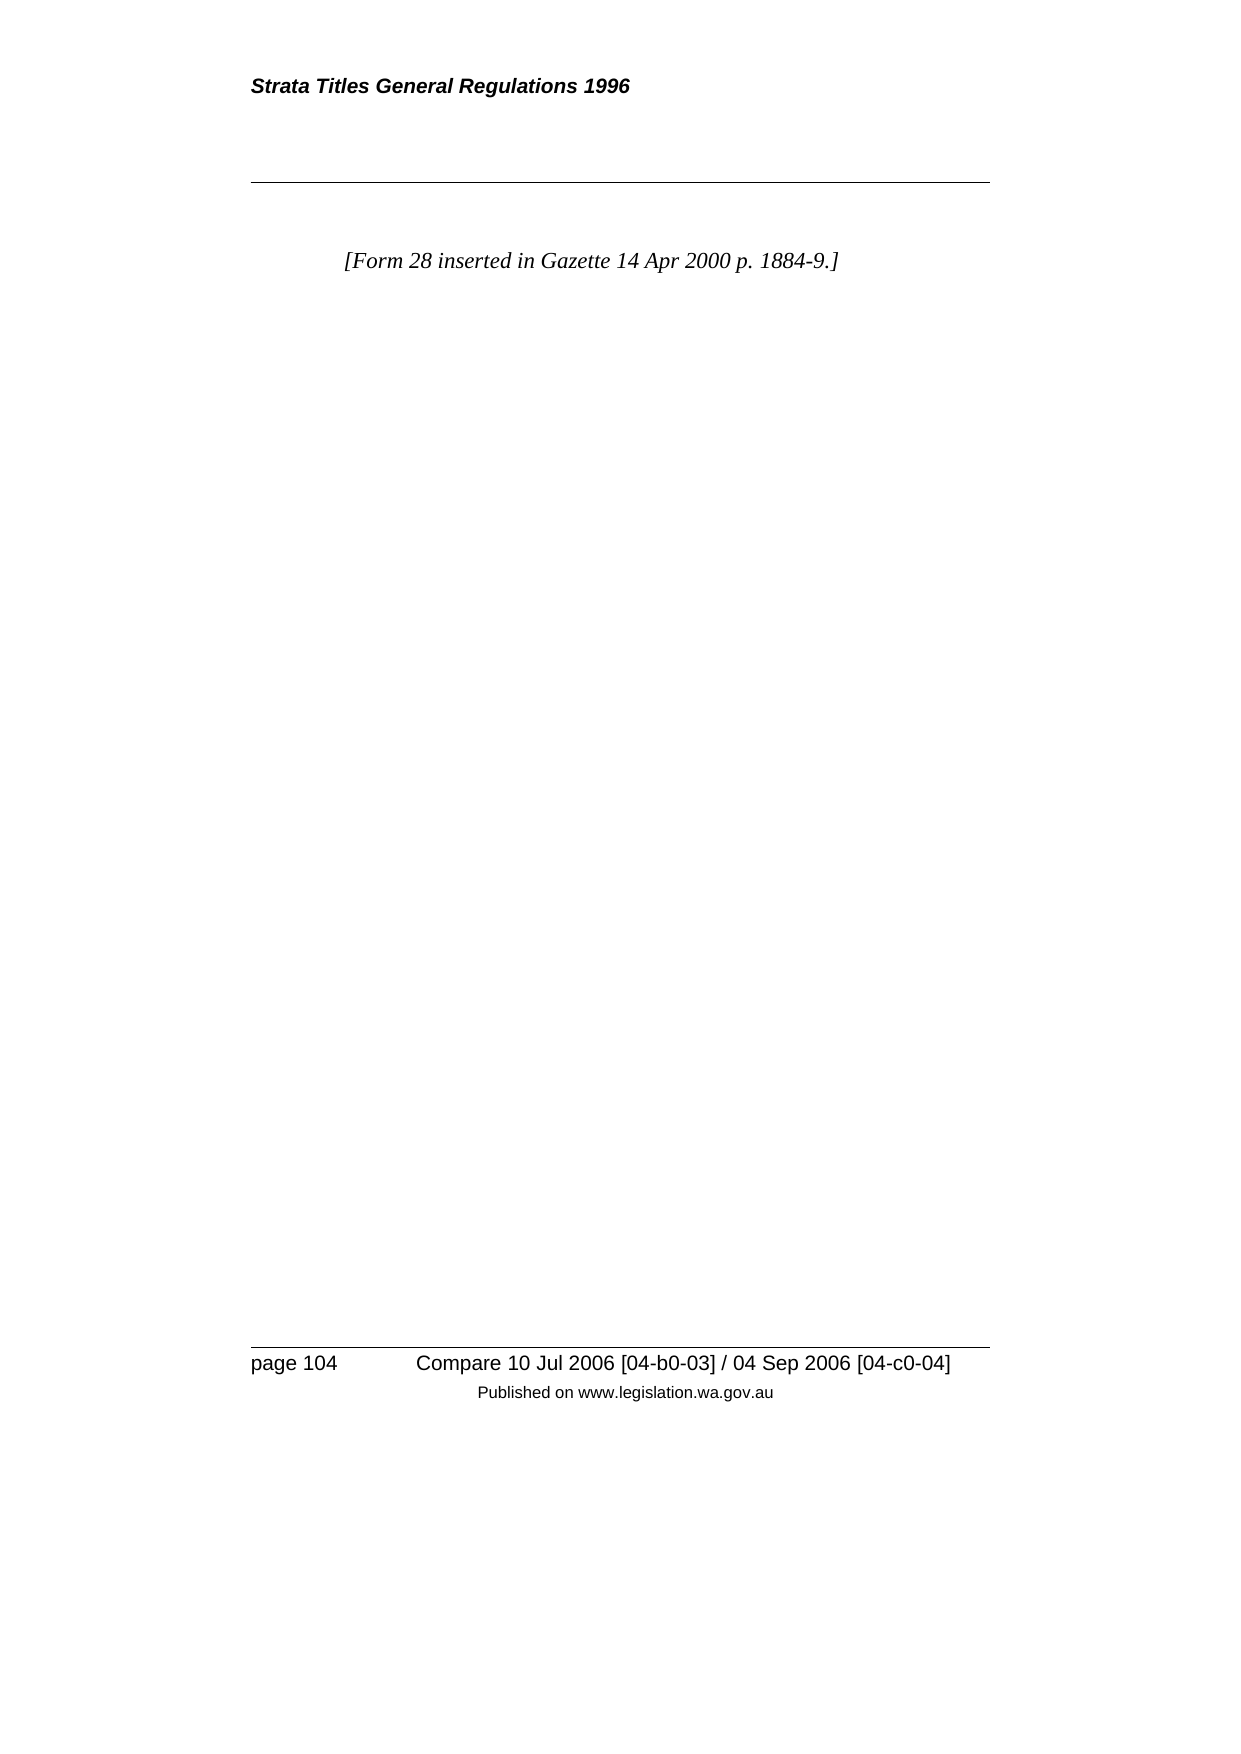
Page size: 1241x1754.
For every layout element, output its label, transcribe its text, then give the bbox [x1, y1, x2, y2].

text [Form 28 inserted in Gazette 14 Apr 2000 p. 1884-9.] [251, 247, 990, 274]
